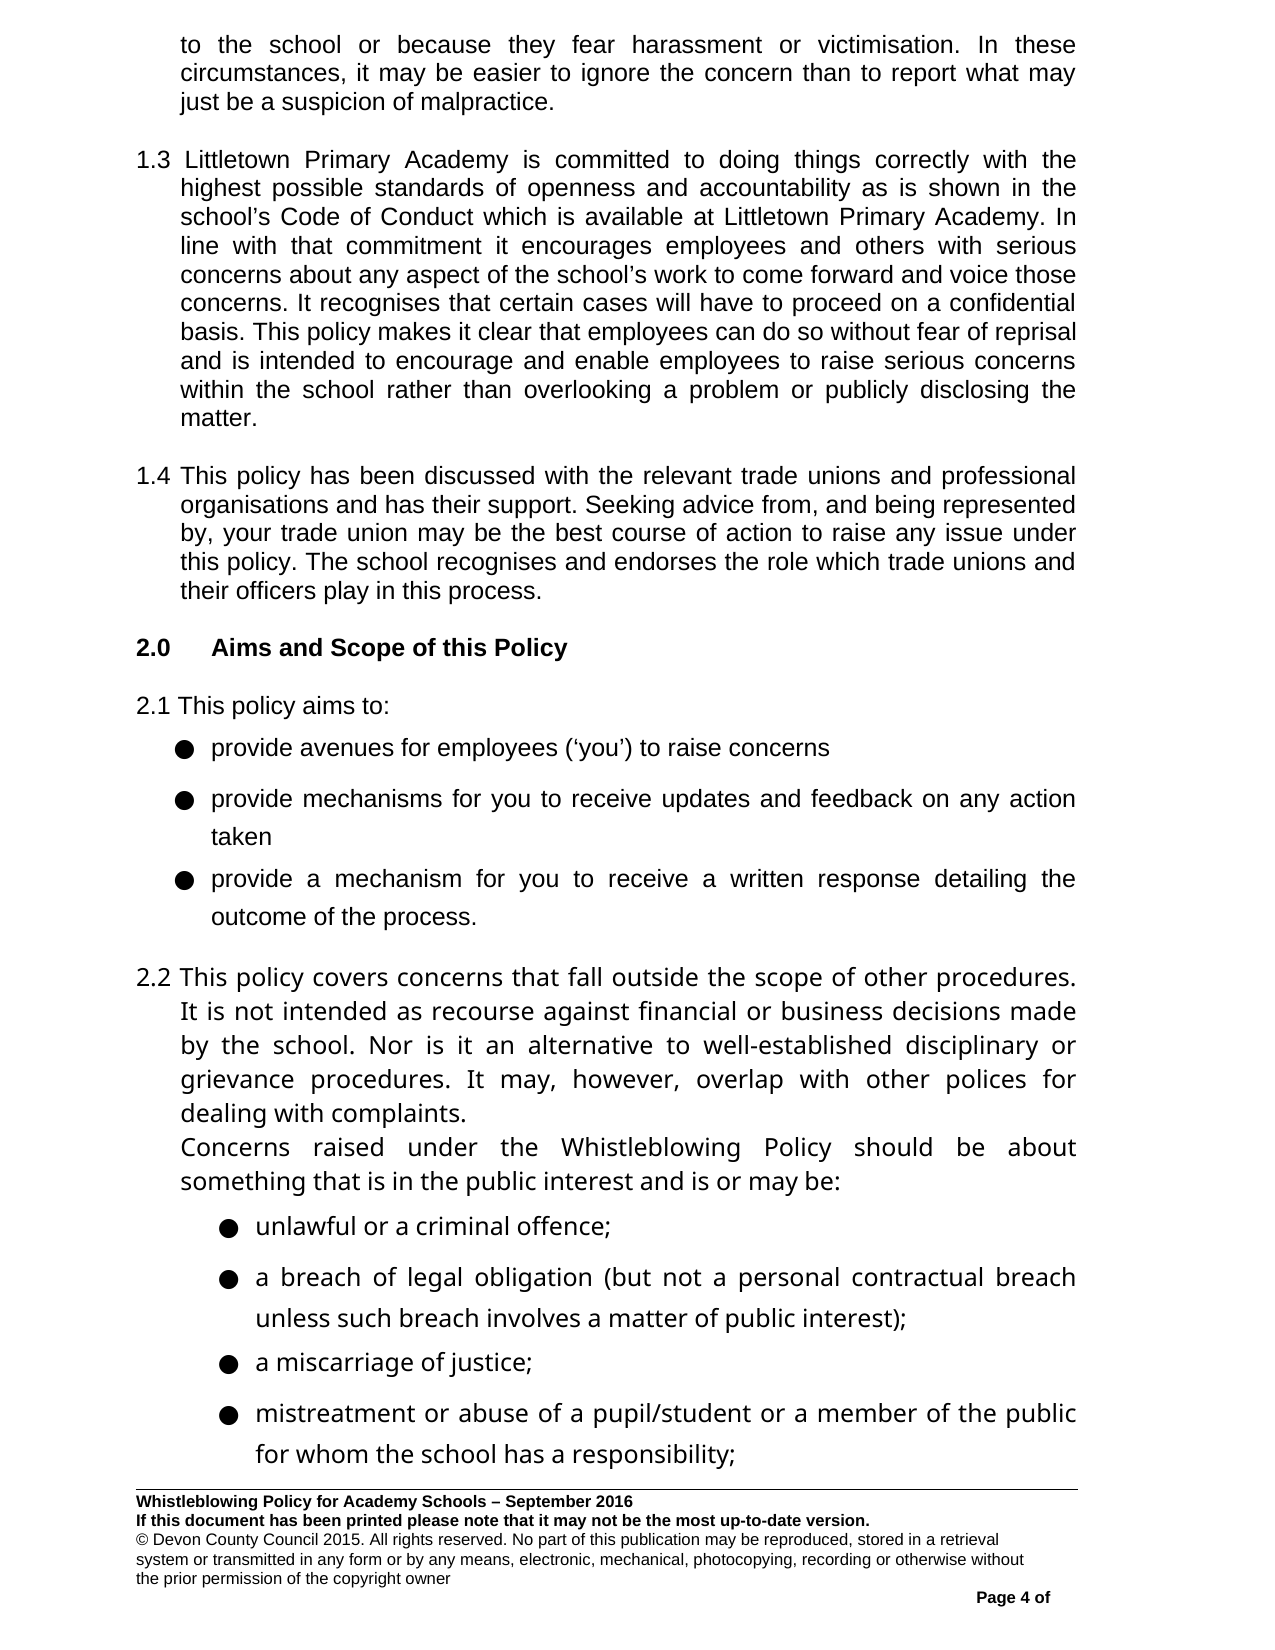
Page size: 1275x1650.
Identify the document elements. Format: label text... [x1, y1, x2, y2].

list a breach of legal obligation (but not a personal contractual breach unless such breach involves a matter of public interest); [218, 1249, 1078, 1334]
list provide mechanisms for you to receive updates and feedback on any action taken [173, 771, 1078, 851]
list provide a mechanism for you to receive a written response detailing the outcome of the process. [173, 851, 1078, 931]
list mistreatment or abuse of a pupil/student or a member of the public for whom the school has a responsibility; [218, 1386, 1078, 1471]
text 1.3 Littletown Primary Academy is committed to doing things correctly with the highest possible standards of openness and accountability as is shown in the school’s Code of Conduct which is available at Littletown Primary Academy. In line with that commitment it encourages employees and others with serious concerns about any aspect of the school’s work to come forward and voice those concerns. It recognises that certain cases will have to proceed on a confidential basis. This policy makes it clear that employees can do so without fear of reprisal and is intended to encourage and enable employees to raise serious concerns within the school rather than overlooking a problem or publicly disclosing the matter. [136, 144, 1078, 432]
text Concerns raised under the Whistleblowing Policy should be about something that is in the public interest and is or may be: [180, 1130, 1078, 1198]
list a miscarriage of justice; [218, 1334, 1078, 1386]
text 2.2 This policy covers concerns that fall outside the scope of other procedures. It is not intended as recourse against financial or business decisions made by the school. Nor is it an alternative to well-established disciplinary or grievance procedures. It may, however, overlap with other polices for dealing with complaints. [136, 959, 1078, 1130]
list provide avenues for employees (‘you’) to raise concerns [173, 719, 1078, 771]
text 2.1 This policy aims to: [136, 691, 1078, 719]
list unlawful or a criminal offence; [218, 1198, 1078, 1249]
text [136, 29, 1078, 116]
text 1.4 This policy has been discussed with the relevant trade unions and professional organisations and has their support. Seeking advice from, and being represented by, your trade union may be the best course of action to raise any issue under this policy. The school recognises and endorses the role which trade unions and their officers play in this process. [136, 461, 1078, 604]
list Aims and Scope of this Policy [136, 633, 1078, 662]
